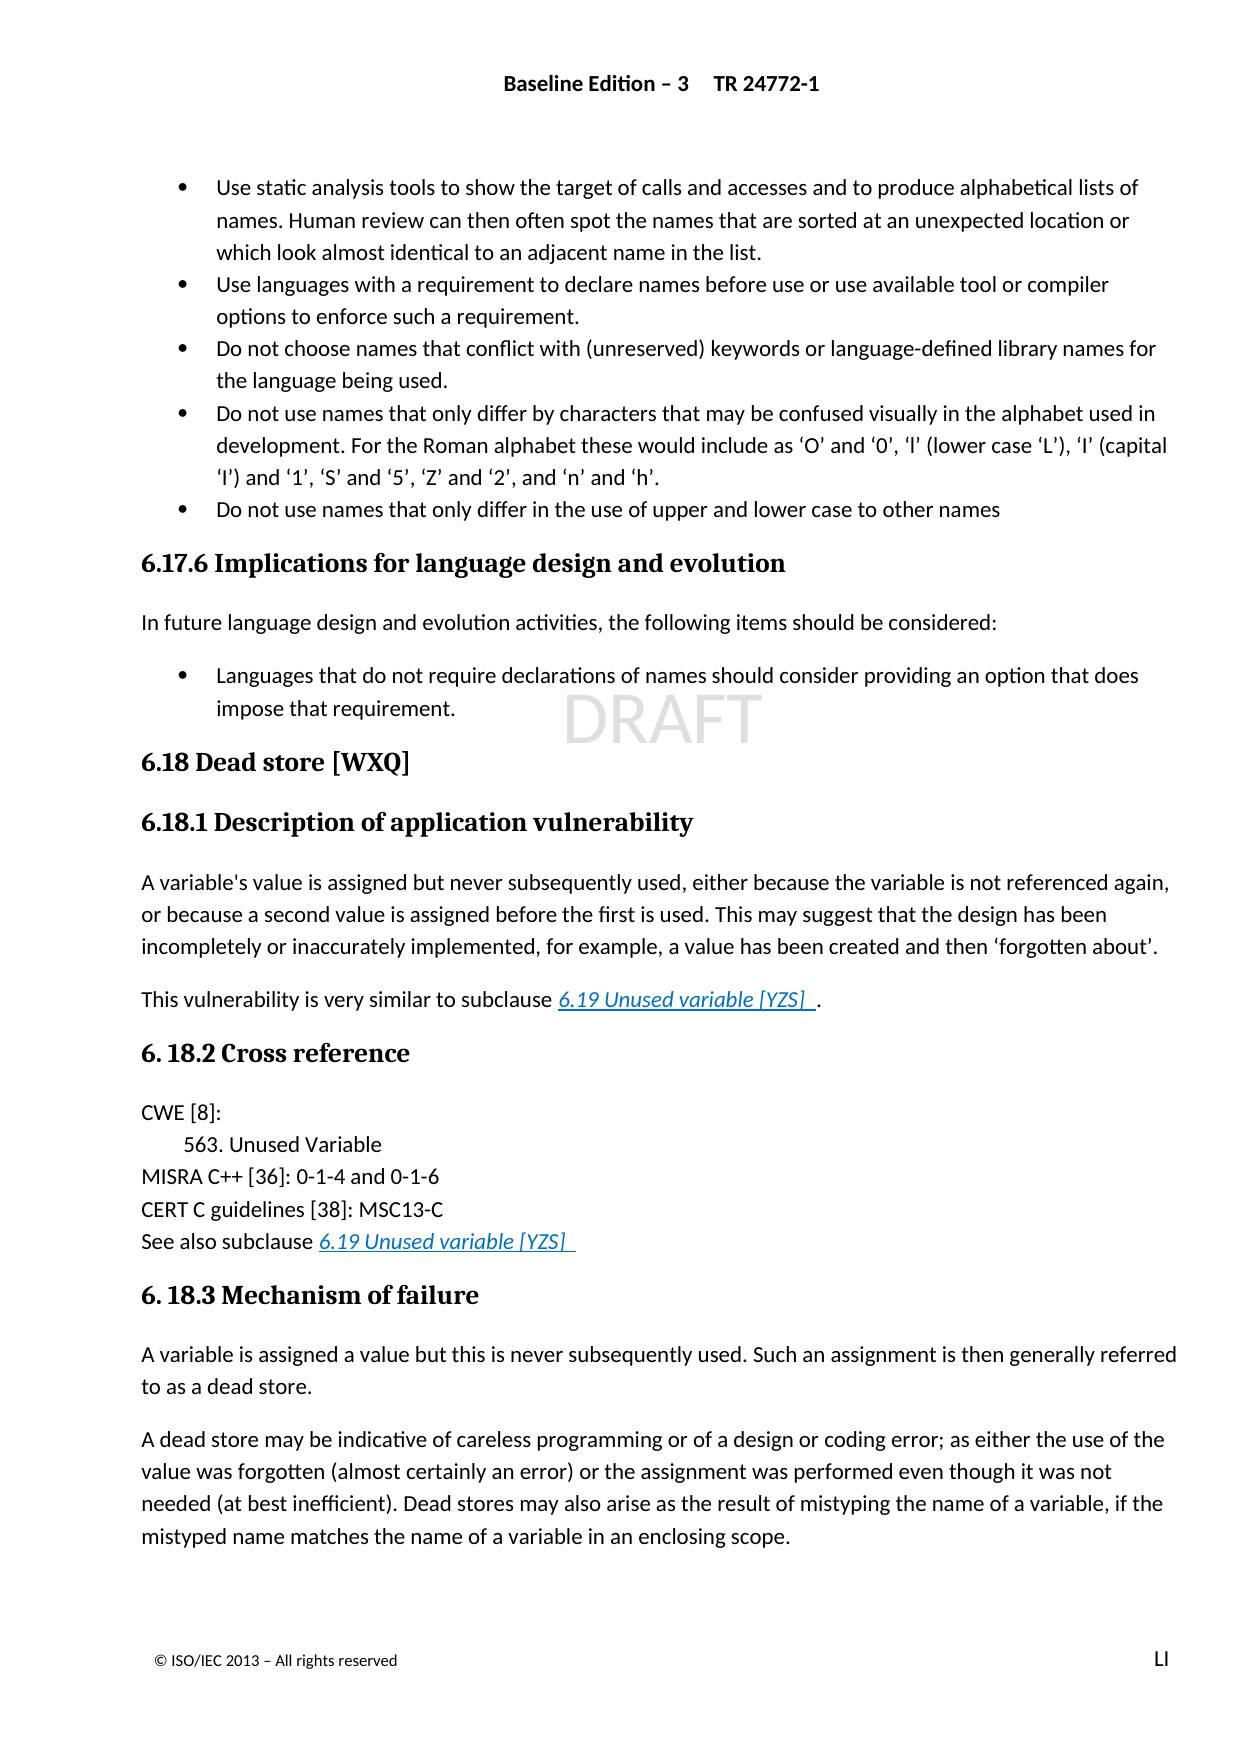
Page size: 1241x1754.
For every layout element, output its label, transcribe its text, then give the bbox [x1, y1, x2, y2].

text This vulnerability is very similar to subclause 6.19 Unused variable [YZS]. [141, 985, 1182, 1013]
list Do not use names that only differ in the use of upper and lower case to other names [178, 495, 1182, 523]
text A variable's value is assigned but never subsequently used, either because the variable is not referenced again, or because a second value is assigned before the first is used. This may suggest that the design has been incompletely or inaccurately implemented, for example, a value has been created and then ‘forgotten about’. [141, 868, 1182, 960]
list Do not choose names that conflict with (unreserved) keywords or language-defined library names for the language being used. [178, 334, 1182, 395]
list Use languages with a requirement to declare names before use or use available tool or compiler options to enforce such a requirement. [178, 270, 1182, 330]
text 563. Unused Variable [183, 1130, 1182, 1158]
text A variable is assigned a value but this is never subsequently used. Such an assignment is then generally referred to as a dead store. [141, 1340, 1182, 1400]
subtitle 6.17.6 Implications for language design and evolution [141, 548, 1182, 579]
subtitle 6.18 Dead store [WXQ] [141, 747, 1182, 778]
text MISRA C++ [36]: 0-1-4 and 0-1-6 [141, 1162, 1182, 1191]
list Do not use names that only differ by characters that may be confused visually in the alphabet used in development. For the Roman alphabet these would include as ‘O’ and ‘0’, ‘l’ (lower case ‘L’), ‘I’ (capital ‘I’) and ‘1’, ‘S’ and ‘5’, ‘Z’ and ‘2’, and ‘n’ and ‘h’. [178, 399, 1182, 491]
subtitle 6. 18.3 Mechanism of failure [141, 1280, 1182, 1311]
list Use static analysis tools to show the target of calls and accesses and to produce alphabetical lists of names. Human review can then often spot the names that are sorted at an unexpected location or which look almost identical to an adjacent name in the list. [178, 173, 1182, 266]
subtitle 6. 18.2 Cross reference [141, 1038, 1182, 1069]
text In future language design and evolution activities, the following items should be considered: [141, 608, 1182, 637]
subtitle 6.18.1 Description of application vulnerability [141, 807, 1182, 839]
text See also subclause 6.19 Unused variable [YZS] [141, 1227, 1182, 1255]
text CERT C guidelines [38]: MSC13-C [141, 1195, 1182, 1223]
text A dead store may be indicative of careless programming or of a design or coding error; as either the use of the value was forgotten (almost certainly an error) or the assignment was performed even though it was not needed (at best inefficient). Dead stores may also arise as the result of mistyping the name of a variable, if the mistyped name matches the name of a variable in an enclosing scope. [141, 1425, 1182, 1550]
text CWE [8]: [141, 1098, 1182, 1126]
list Languages that do not require declarations of names should consider providing an option that does impose that requirement. [178, 662, 1182, 722]
